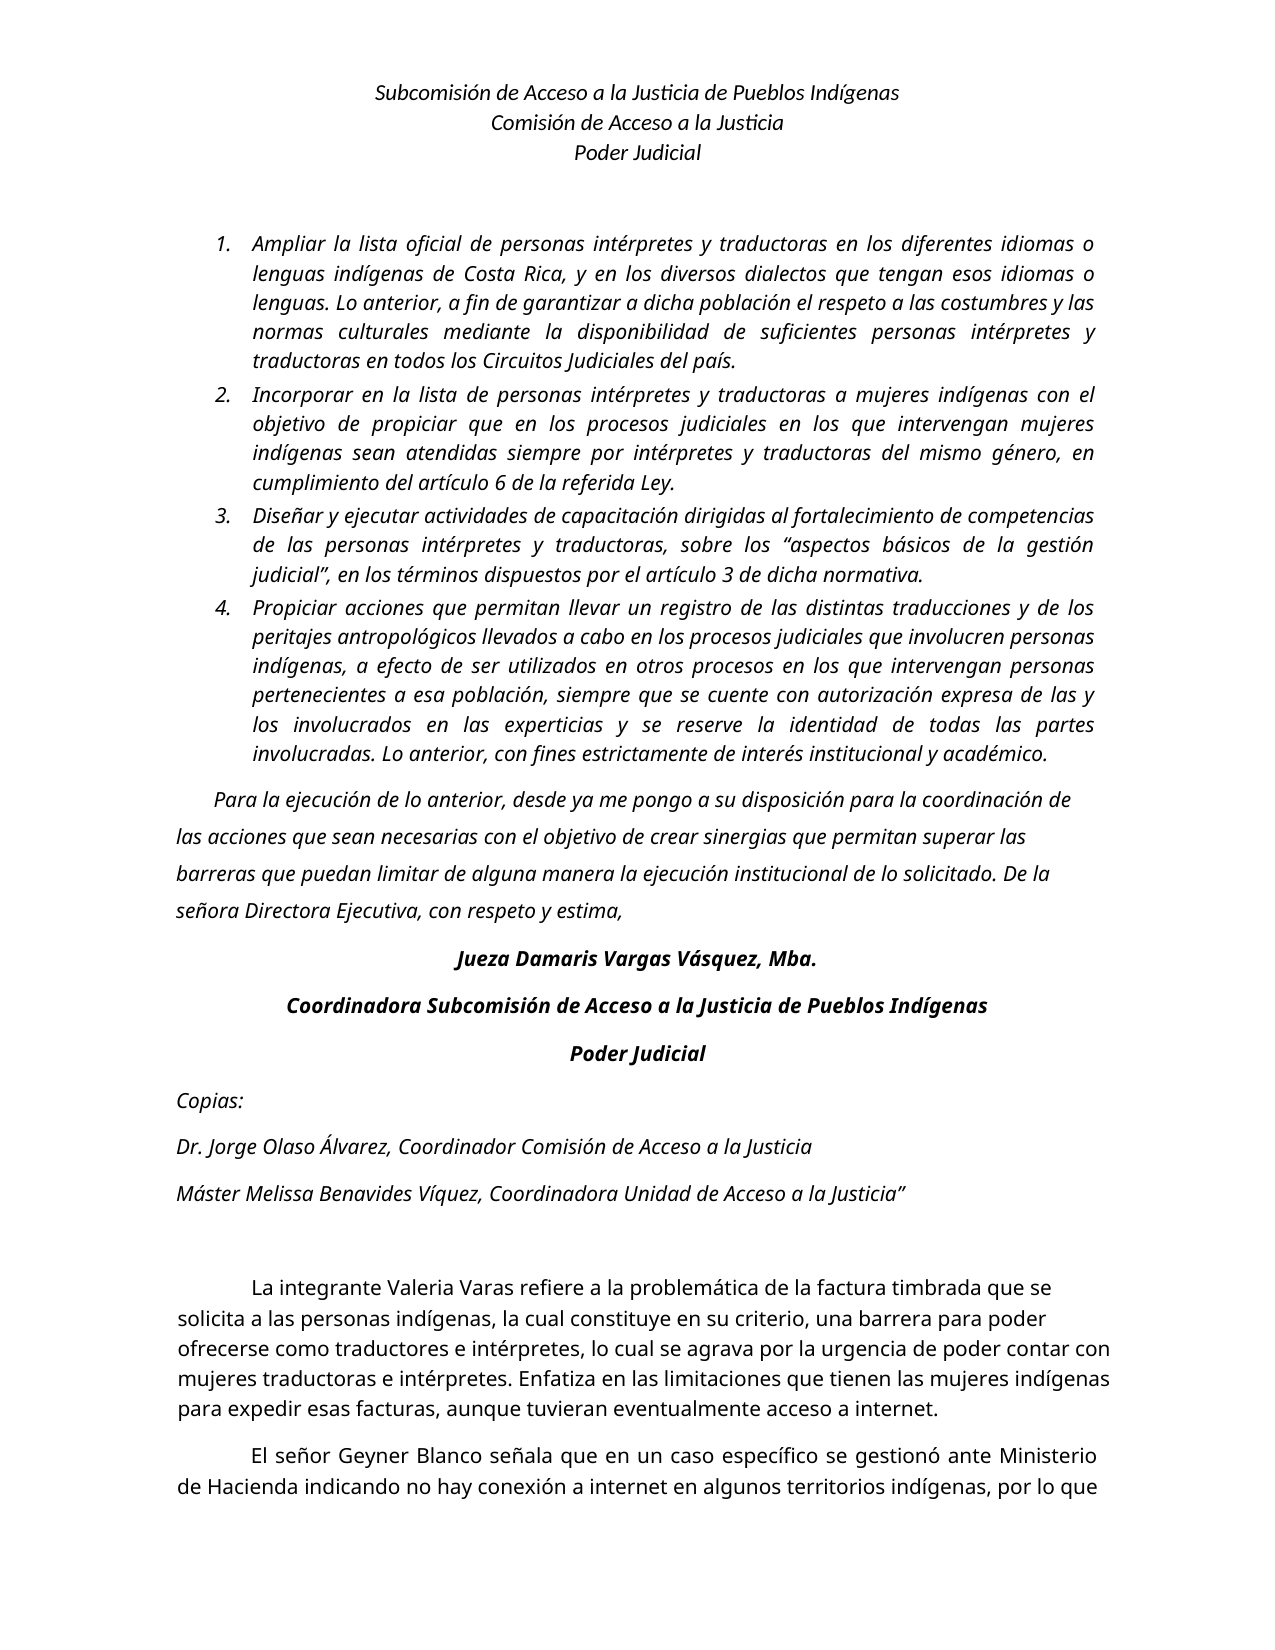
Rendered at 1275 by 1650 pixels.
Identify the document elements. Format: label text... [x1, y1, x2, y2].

text Máster Melissa Benavides Víquez, Coordinadora Unidad de Acceso a la Justicia” [176, 1179, 1098, 1208]
list Propiciar acciones que permitan llevar un registro de las distintas traducciones y de los peritajes antropológicos llevados a cabo en los procesos judiciales que involucren personas indígenas, a efecto de ser utilizados en otros procesos en los que intervengan personas pertenecientes a esa población, siempre que se cuente con autorización expresa de las y los involucrados en las experticias y se reserve la identidad de todas las partes involucradas. Lo anterior, con fines estrictamente de interés institucional y académico. [215, 593, 1098, 768]
text La integrante Valeria Varas refiere a la problemática de la factura timbrada que se solicita a las personas indígenas, la cual constituye en su criterio, una barrera para poder ofrecerse como traductores e intérpretes, lo cual se agrava por la urgencia de poder contar con mujeres traductoras e intérpretes. Enfatiza en las limitaciones que tienen las mujeres indígenas para expedir esas facturas, aunque tuvieran eventualmente acceso a internet. [177, 1273, 1123, 1422]
text Dr. Jorge Olaso Álvarez, Coordinador Comisión de Acceso a la Justicia [176, 1132, 1098, 1161]
text Coordinadora Subcomisión de Acceso a la Justicia de Pueblos Indígenas [245, 991, 1029, 1020]
text Poder Judicial [245, 1039, 1030, 1067]
list Incorporar en la lista de personas intérpretes y traductoras a mujeres indígenas con el objetivo de propiciar que en los procesos judiciales en los que intervengan mujeres indígenas sean atendidas siempre por intérpretes y traductoras del mismo género, en cumplimiento del artículo 6 de la referida Ley. [215, 380, 1098, 496]
text Jueza Damaris Vargas Vásquez, Mba. [245, 944, 1029, 973]
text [177, 1441, 1099, 1500]
text Copias: [176, 1086, 1098, 1114]
list Ampliar la lista oficial de personas intérpretes y traductoras en los diferentes idiomas o lenguas indígenas de Costa Rica, y en los diversos dialectos que tengan esos idiomas o lenguas. Lo anterior, a fin de garantizar a dicha población el respeto a las costumbres y las normas culturales mediante la disponibilidad de suficientes personas intérpretes y traductoras en todos los Circuitos Judiciales del país. [215, 229, 1098, 375]
list Diseñar y ejecutar actividades de capacitación dirigidas al fortalecimiento de competencias de las personas intérpretes y traductoras, sobre los “aspectos básicos de la gestión judicial”, en los términos dispuestos por el artículo 3 de dicha normativa. [215, 501, 1098, 588]
text Para la ejecución de lo anterior, desde ya me pongo a su disposición para la coordinación de las acciones que sean necesarias con el objetivo de crear sinergias que permitan superar las barreras que puedan limitar de alguna manera la ejecución institucional de lo solicitado. De la señora Directora Ejecutiva, con respeto y estima, [176, 785, 1099, 924]
